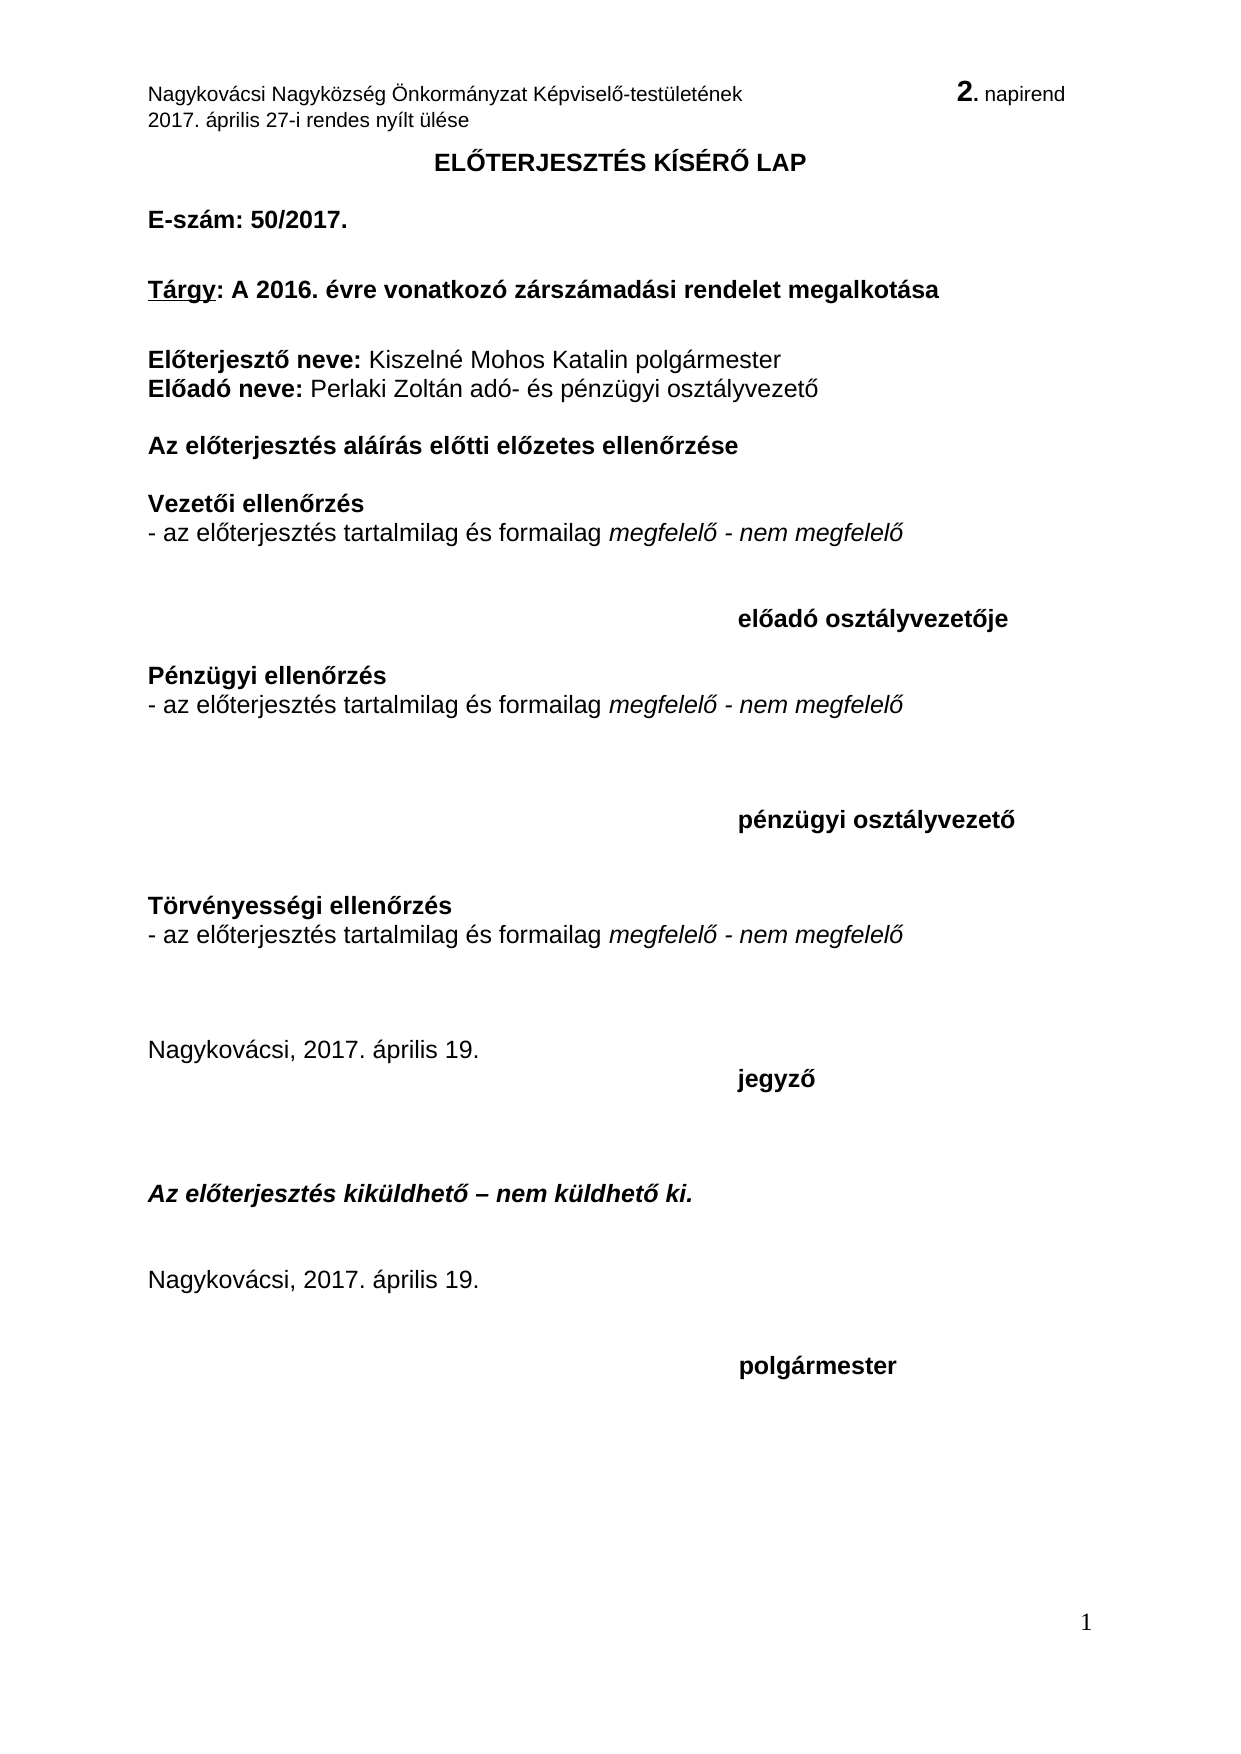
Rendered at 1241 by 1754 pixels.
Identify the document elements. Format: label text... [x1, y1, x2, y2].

text előadó osztályvezetője [664, 604, 1093, 633]
text Előadó neve: Perlaki Zoltán adó- és pénzügyi osztályvezető [148, 374, 1093, 403]
text Törvényességi ellenőrzés [148, 891, 1093, 920]
text Előterjesztő neve: Kiszelné Mohos Katalin polgármester [148, 345, 1093, 374]
text ELŐTERJESZTÉS KÍSÉRŐ LAP [148, 148, 1093, 176]
text Nagykovácsi, 2017. április 19. [148, 1035, 1093, 1064]
text jegyző [738, 1064, 1093, 1093]
text Az előterjesztés kiküldhető – nem küldhető ki. [148, 1179, 1093, 1208]
text - az előterjesztés tartalmilag és formailag megfelelő - nem megfelelő [148, 690, 1093, 719]
text Pénzügyi ellenőrzés [148, 661, 1093, 690]
text Vezetői ellenőrzés [148, 489, 1093, 518]
text polgármester [148, 1351, 1093, 1380]
text Tárgy: A 2016. évre vonatkozó zárszámadási rendelet megalkotása [148, 275, 1093, 304]
text Az előterjesztés aláírás előtti előzetes ellenőrzése [148, 431, 1093, 460]
text pénzügyi osztályvezető [664, 805, 1093, 834]
text Nagykovácsi, 2017. április 19. [148, 1265, 1093, 1294]
text E-szám: 50/2017. [148, 205, 1093, 234]
text - az előterjesztés tartalmilag és formailag megfelelő - nem megfelelő [148, 518, 1093, 546]
text - az előterjesztés tartalmilag és formailag megfelelő - nem megfelelő [148, 920, 1093, 949]
